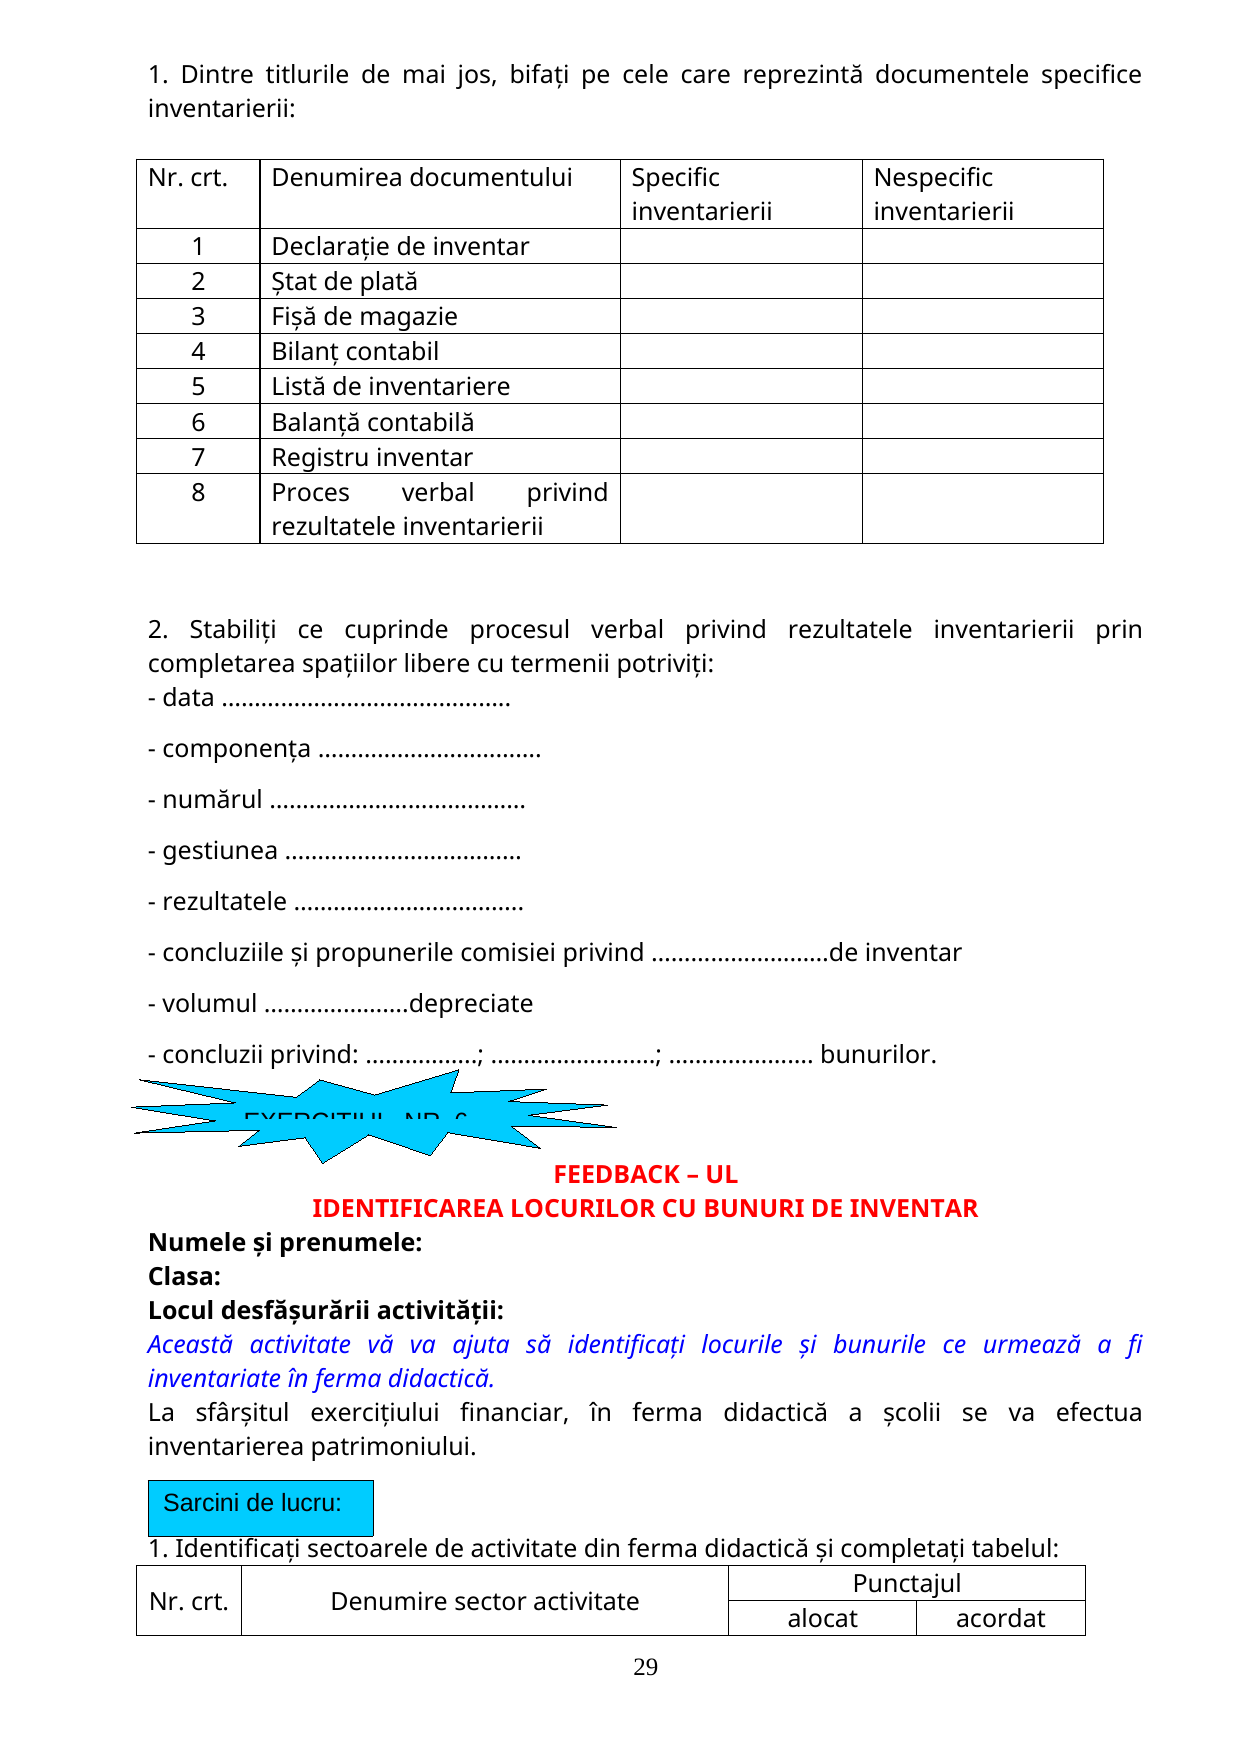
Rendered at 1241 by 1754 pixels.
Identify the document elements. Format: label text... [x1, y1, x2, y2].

table_header Denumire sector activitate [242, 1566, 728, 1635]
table_cell [621, 229, 862, 263]
table_cell acordat [917, 1601, 1085, 1635]
table_cell [621, 439, 862, 473]
table_cell 6 [137, 404, 259, 438]
text Numele şi prenumele: [148, 1224, 1144, 1258]
table_cell [863, 229, 1103, 263]
text 1. Identificaţi sectoarele de activitate din ferma didactică şi completaţi tabelul: [148, 1531, 1144, 1565]
text - gestiunea ……………………………… [148, 833, 1144, 867]
text - data …………………………………….. [148, 680, 1144, 714]
table_cell 8 [137, 474, 259, 542]
text La sfârşitul exerciţiului financiar, în ferma didactică a şcolii se va efectua inventarierea patrimoniului. [148, 1395, 1144, 1463]
table_header Denumirea documentului [261, 160, 620, 228]
table_cell 1 [137, 229, 259, 263]
table_cell 5 [137, 369, 259, 403]
table_cell [621, 474, 862, 542]
table_cell [621, 404, 862, 438]
table_cell 7 [137, 439, 259, 473]
table_cell Registru inventar [261, 439, 620, 473]
text Această activitate vă va ajuta să identificaţi locurile şi bunurile ce urmează a fi inventariate în ferma didactică. [148, 1327, 1144, 1395]
table_cell [863, 439, 1103, 473]
table_cell [621, 369, 862, 403]
table_cell Declaraţie de inventar [261, 229, 620, 263]
text - numărul ………………………………… [148, 782, 1144, 816]
table_cell alocat [729, 1601, 916, 1635]
table_cell [621, 264, 862, 298]
table_cell 2 [137, 264, 259, 298]
table_header Punctajul [729, 1566, 1085, 1600]
table_header Nespecific inventarierii [863, 160, 1103, 228]
table_cell [863, 404, 1103, 438]
text - concluzii privind: ……………..; …………………….; …………………. bunurilor. [148, 1037, 1144, 1071]
table_cell 4 [137, 334, 259, 368]
table_cell Proces verbal privind rezultatele inventarierii [261, 474, 620, 542]
table_cell Listă de inventariere [261, 369, 620, 403]
table_header Nr. crt. [137, 1566, 241, 1635]
text Clasa: [148, 1258, 1144, 1292]
table_header Nr. crt. [137, 160, 259, 228]
table_cell 3 [137, 299, 259, 333]
table_cell [863, 474, 1103, 542]
text 2. Stabiliţi ce cuprinde procesul verbal privind rezultatele inventarierii prin completarea spaţiilor libere cu termenii potriviţi: [148, 612, 1144, 680]
text - concluziile şi propunerile comisiei privind ………………………de inventar [148, 935, 1144, 969]
table_cell [621, 334, 862, 368]
text IDENTIFICAREA LOCURILOR CU BUNURI DE INVENTAR [148, 1190, 1144, 1224]
text - volumul ………………….depreciate [148, 986, 1144, 1020]
text 1. Dintre titlurile de mai jos, bifaţi pe cele care reprezintă documentele specifice inventarierii: [148, 56, 1144, 124]
table_cell [863, 369, 1103, 403]
table_cell Ştat de plată [261, 264, 620, 298]
table_cell [863, 299, 1103, 333]
table_cell [863, 334, 1103, 368]
table_cell [863, 264, 1103, 298]
text Locul desfăşurării activităţii: [148, 1292, 1144, 1327]
table_cell Balanţă contabilă [261, 404, 620, 438]
table_cell [621, 299, 862, 333]
table_cell Bilanţ contabil [261, 334, 620, 368]
text - componenţa ……………………………. [148, 731, 1144, 765]
text - rezultatele …………………………….. [148, 884, 1144, 918]
table_header Specific inventarierii [621, 160, 862, 228]
text FEEDBACK – UL [148, 1156, 1144, 1190]
table_cell Fişă de magazie [261, 299, 620, 333]
